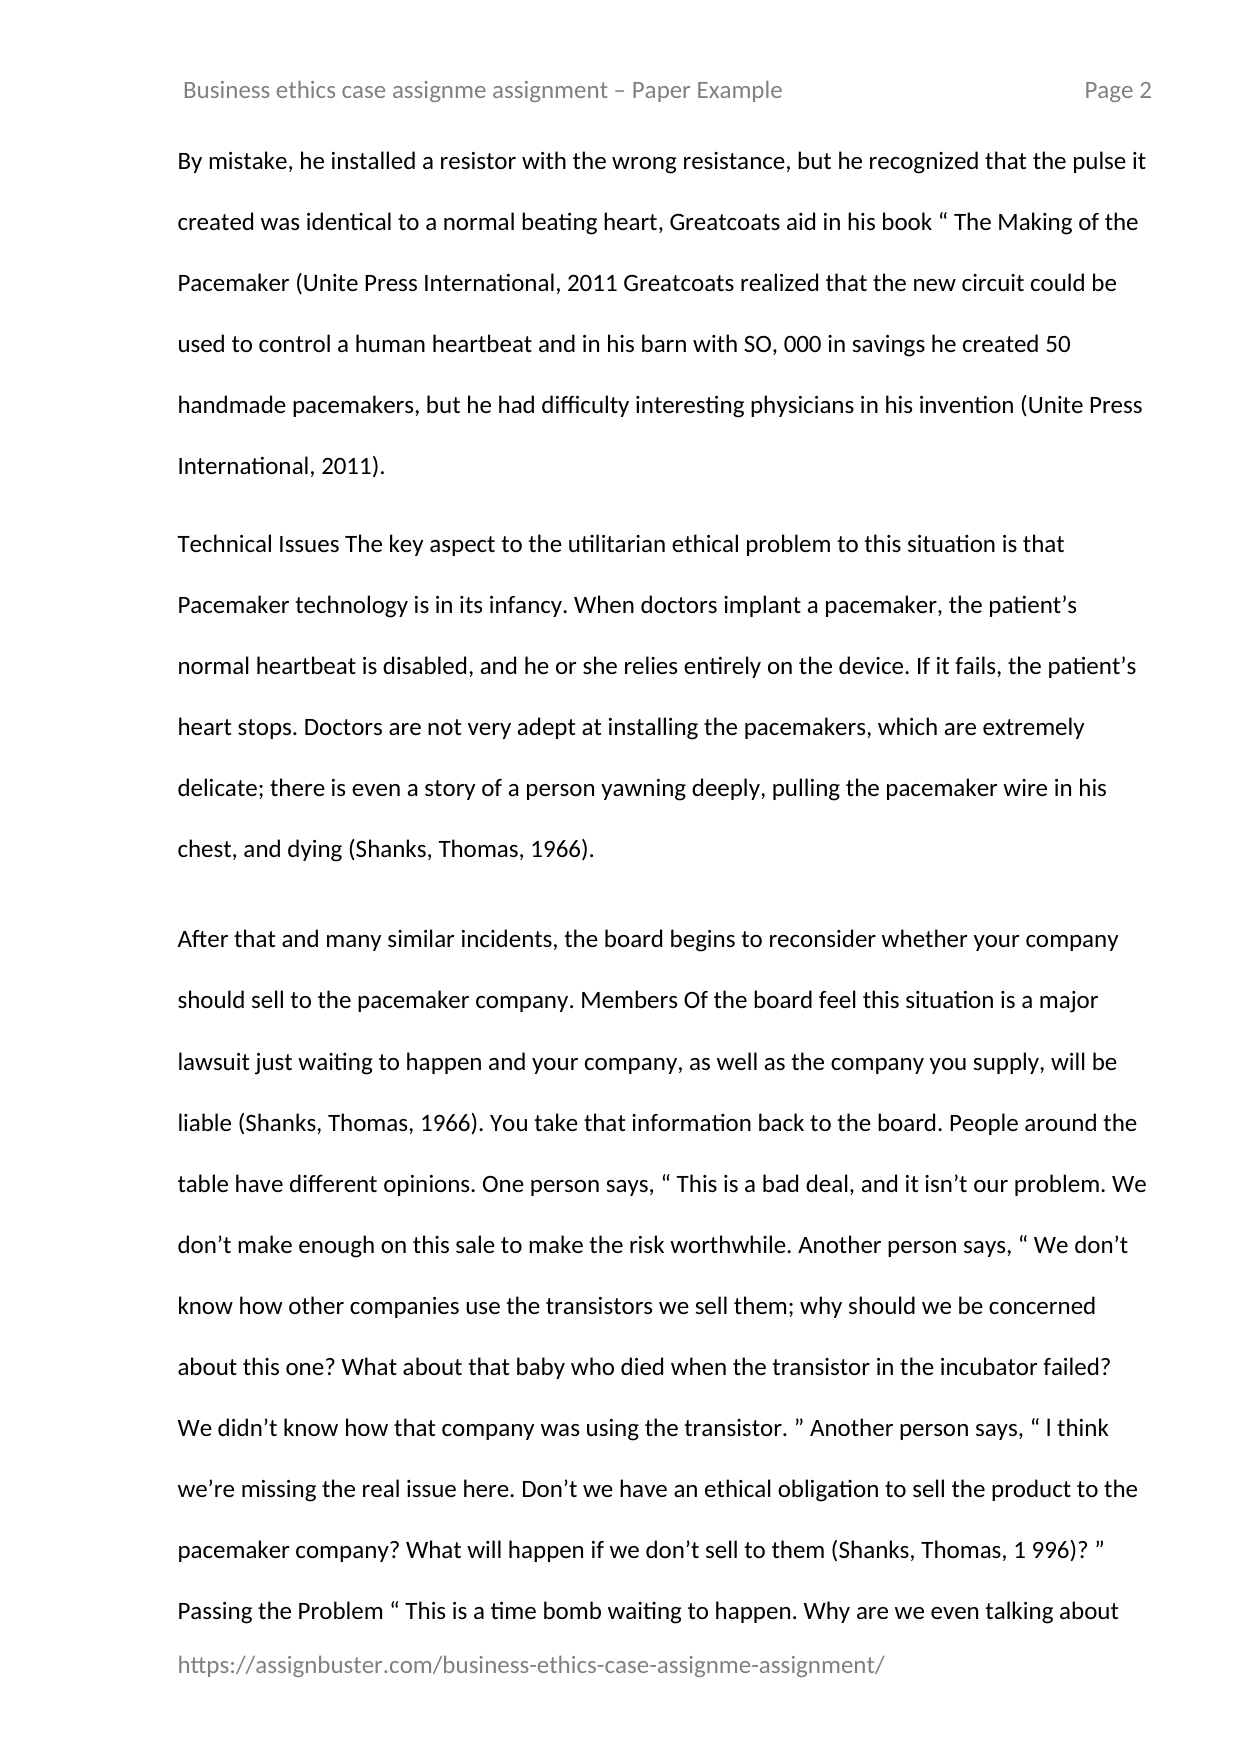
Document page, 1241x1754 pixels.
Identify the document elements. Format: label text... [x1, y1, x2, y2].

text By mistake, he installed a resistor with the wrong resistance, but he recognized that the pulse it created was identical to a normal beating heart, Greatcoats aid in his book “ The Making of the Pacemaker (Unite Press International, 2011 Greatcoats realized that the new circuit could be used to control a human heartbeat and in his barn with SO, 000 in savings he created 50 handmade pacemakers, but he had difficulty interesting physicians in his invention (Unite Press International, 2011). [177, 145, 1152, 481]
text Technical Issues The key aspect to the utilitarian ethical problem to this situation is that Pacemaker technology is in its infancy. When doctors implant a pacemaker, the patient’s normal heartbeat is disabled, and he or she relies entirely on the device. If it fails, the patient’s heart stops. Doctors are not very adept at installing the pacemakers, which are extremely delicate; there is even a story of a person yawning deeply, pulling the pacemaker wire in his chest, and dying (Shanks, Thomas, 1966). [177, 528, 1152, 864]
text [177, 924, 1152, 1626]
